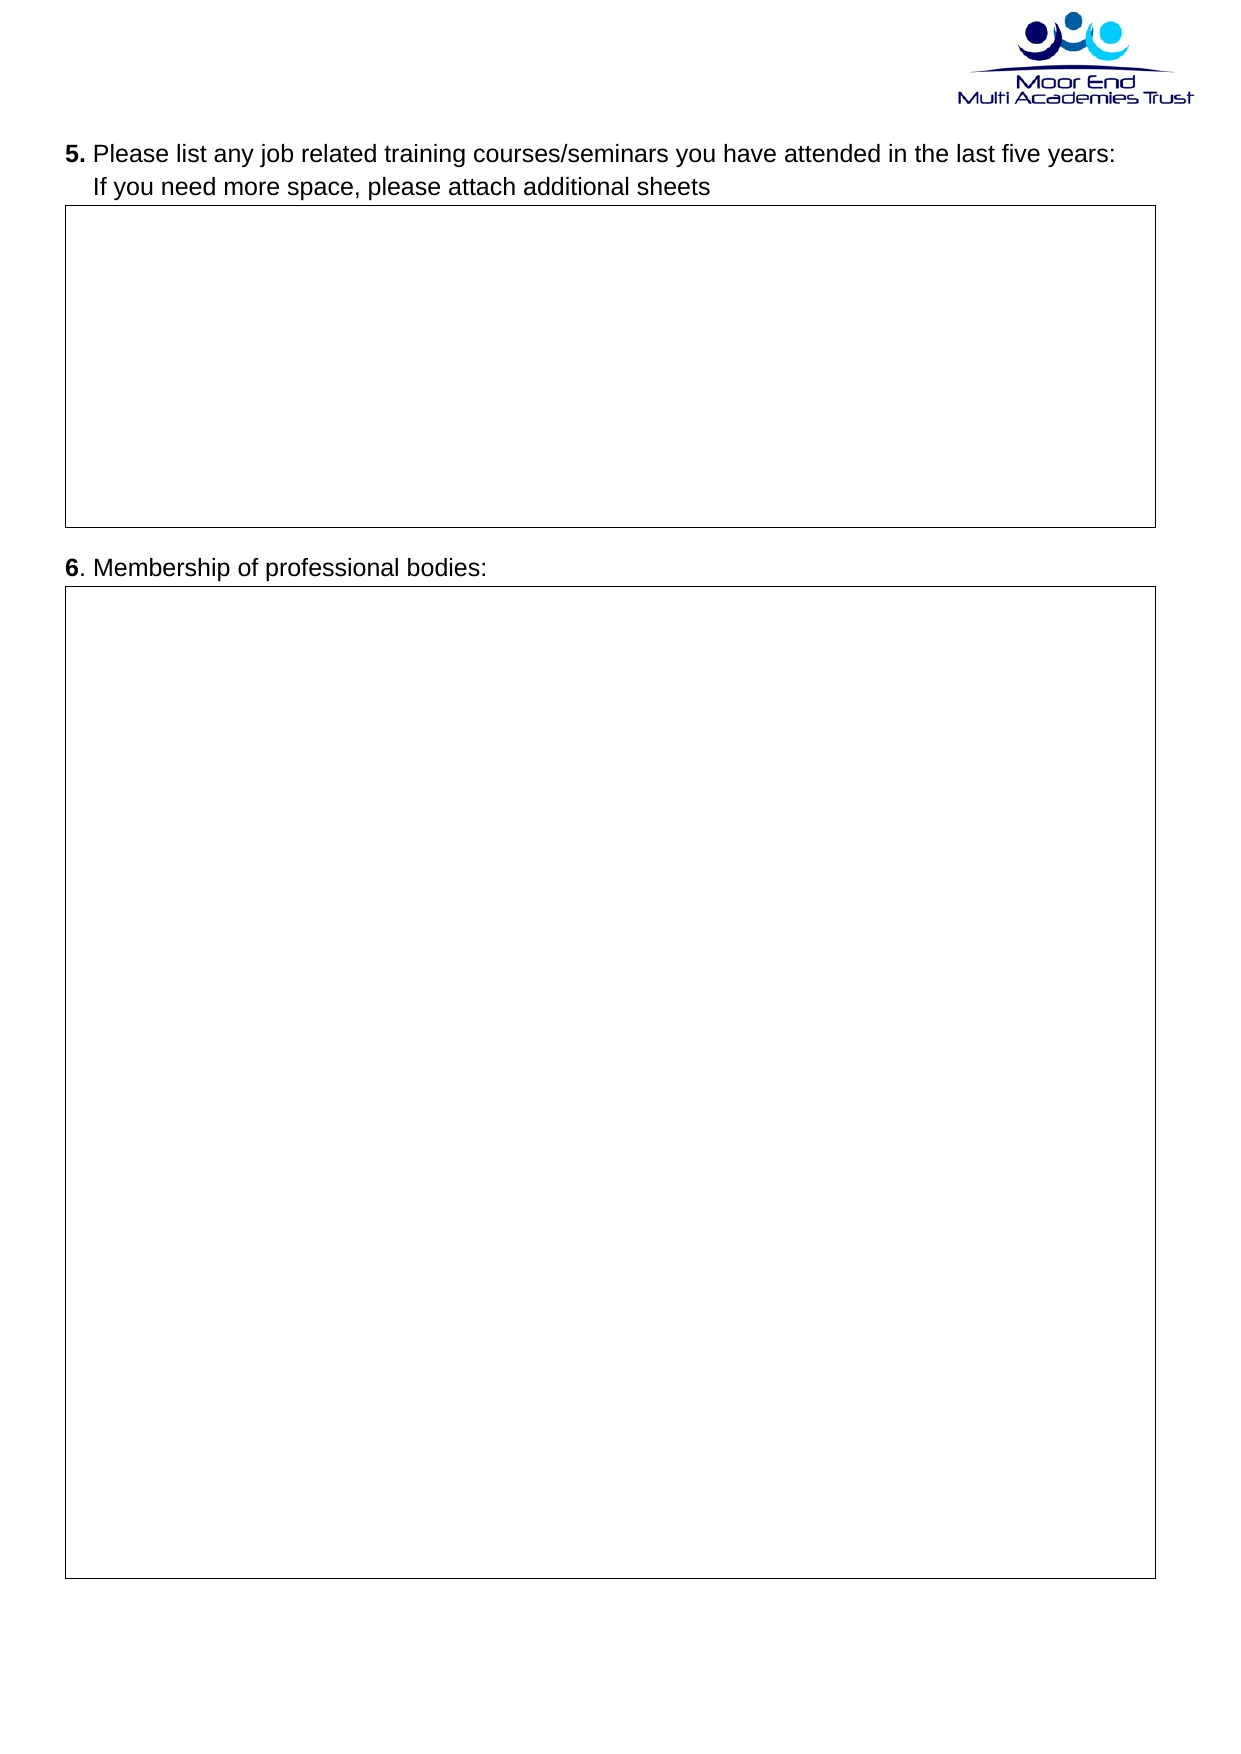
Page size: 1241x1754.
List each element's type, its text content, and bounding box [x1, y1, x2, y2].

text If you need more space, please attach additional sheets [65, 172, 1169, 201]
text 5. Please list any job related training courses/seminars you have attended in the last five years: [65, 139, 1169, 167]
picture [951, 3, 1200, 112]
table_header [66, 206, 1155, 527]
table_header [66, 587, 1155, 1577]
text 6. Membership of professional bodies: [65, 553, 1169, 582]
